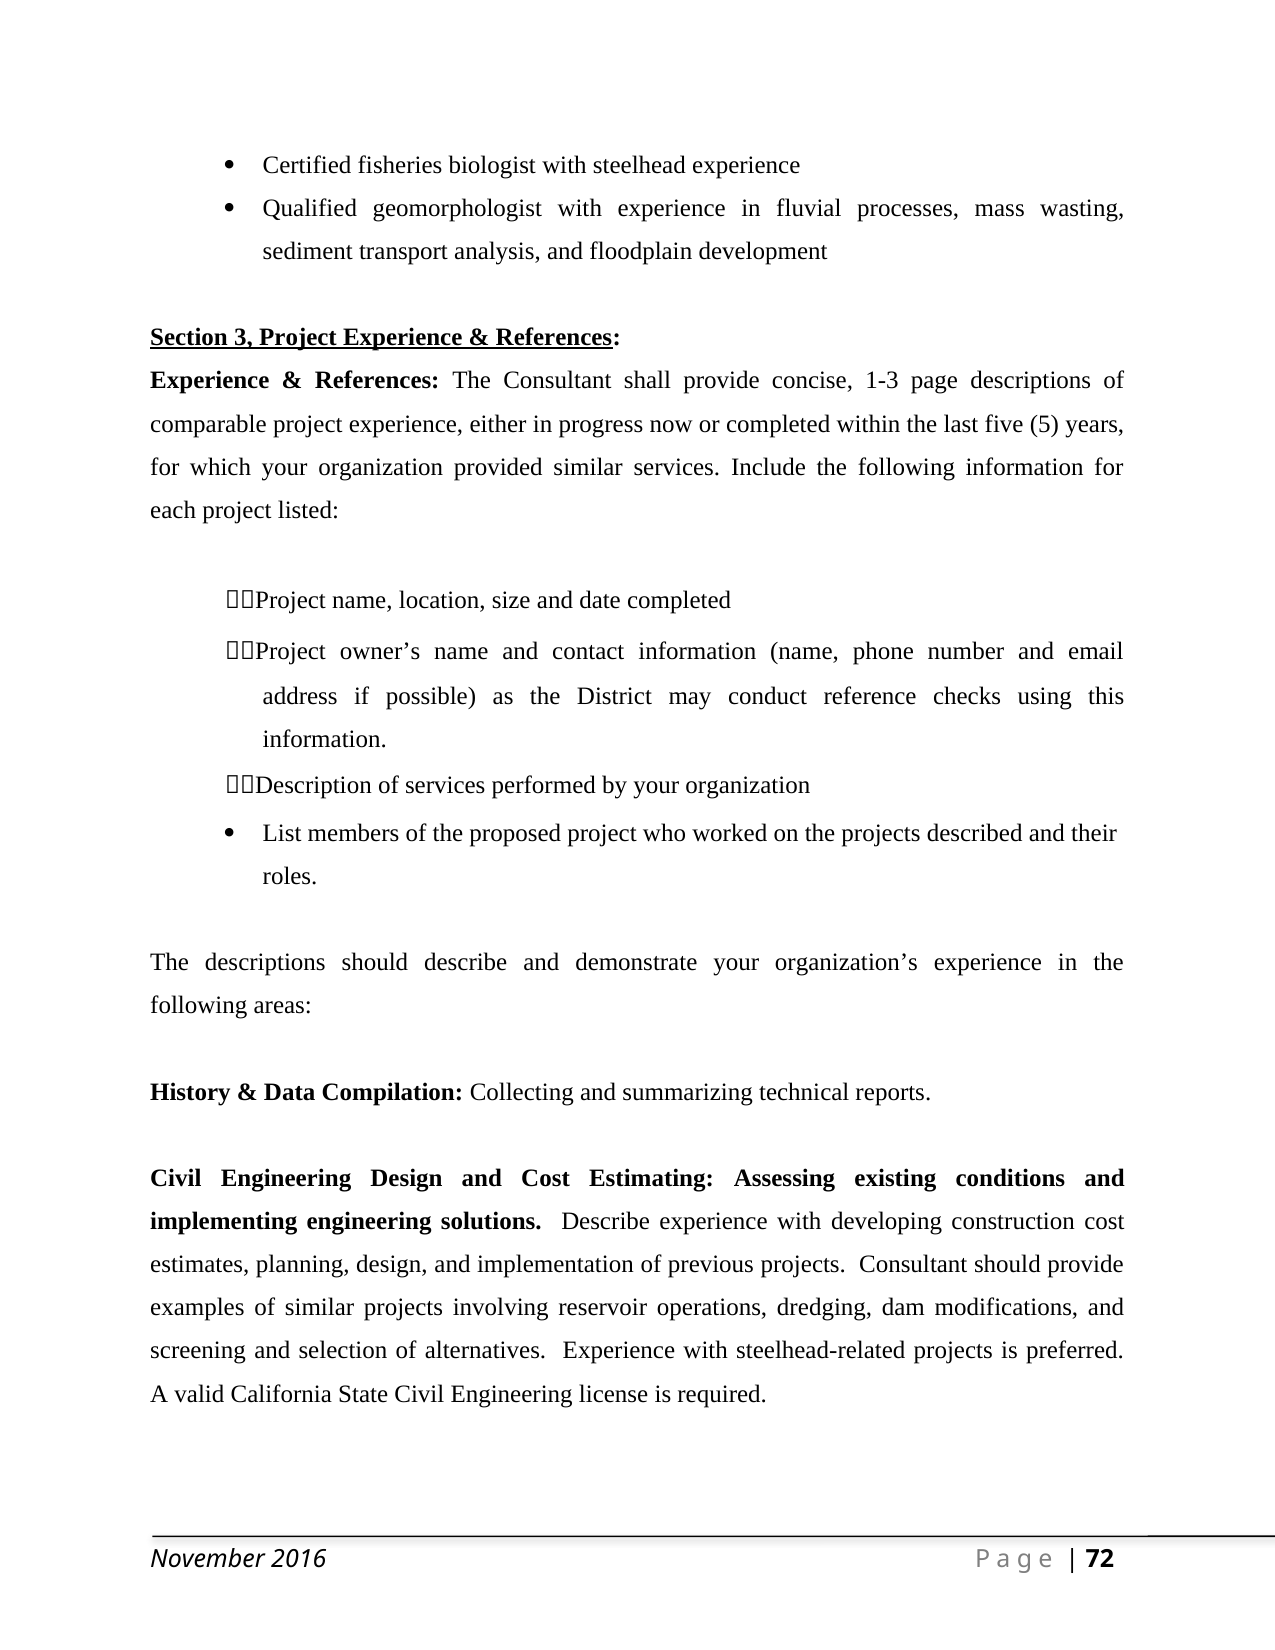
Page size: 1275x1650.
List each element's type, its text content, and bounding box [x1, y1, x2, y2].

text Civil Engineering Design and Cost Estimating: Assessing existing conditions and implementing engineering solutions. Describe experience with developing construction cost estimates, planning, design, and implementation of previous projects. Consultant should provide examples of similar projects involving reservoir operations, dredging, dam modifications, and screening and selection of alternatives. Experience with steelhead-related projects is preferred. A valid California State Civil Engineering license is required. [150, 1163, 1125, 1407]
list Qualified geomorphologist with experience in fluvial processes, mass wasting, sediment transport analysis, and floodplain development [225, 193, 1125, 265]
list List members of the proposed project who worked on the projects described and their roles. [225, 818, 1125, 890]
text History & Data Compilation: Collecting and summarizing technical reports. [150, 1077, 1125, 1106]
text Section 3, Project Experience & References: [150, 322, 1125, 351]
list Certified fisheries biologist with steelhead experience [225, 150, 1125, 179]
text Project name, location, size and date completed [150, 581, 1125, 615]
text The descriptions should describe and demonstrate your organization’s experience in the following areas: [150, 947, 1125, 1019]
text Description of services performed by your organization [150, 767, 1125, 801]
text Experience & References: The Consultant shall provide concise, 1-3 page descriptions of comparable project experience, either in progress now or completed within the last five (5) years, for which your organization provided similar services. Include the following information for each project listed: [150, 366, 1125, 524]
text Project owner’s name and contact information (name, phone number and email address if possible) as the District may conduct reference checks using this information. [225, 632, 1125, 753]
